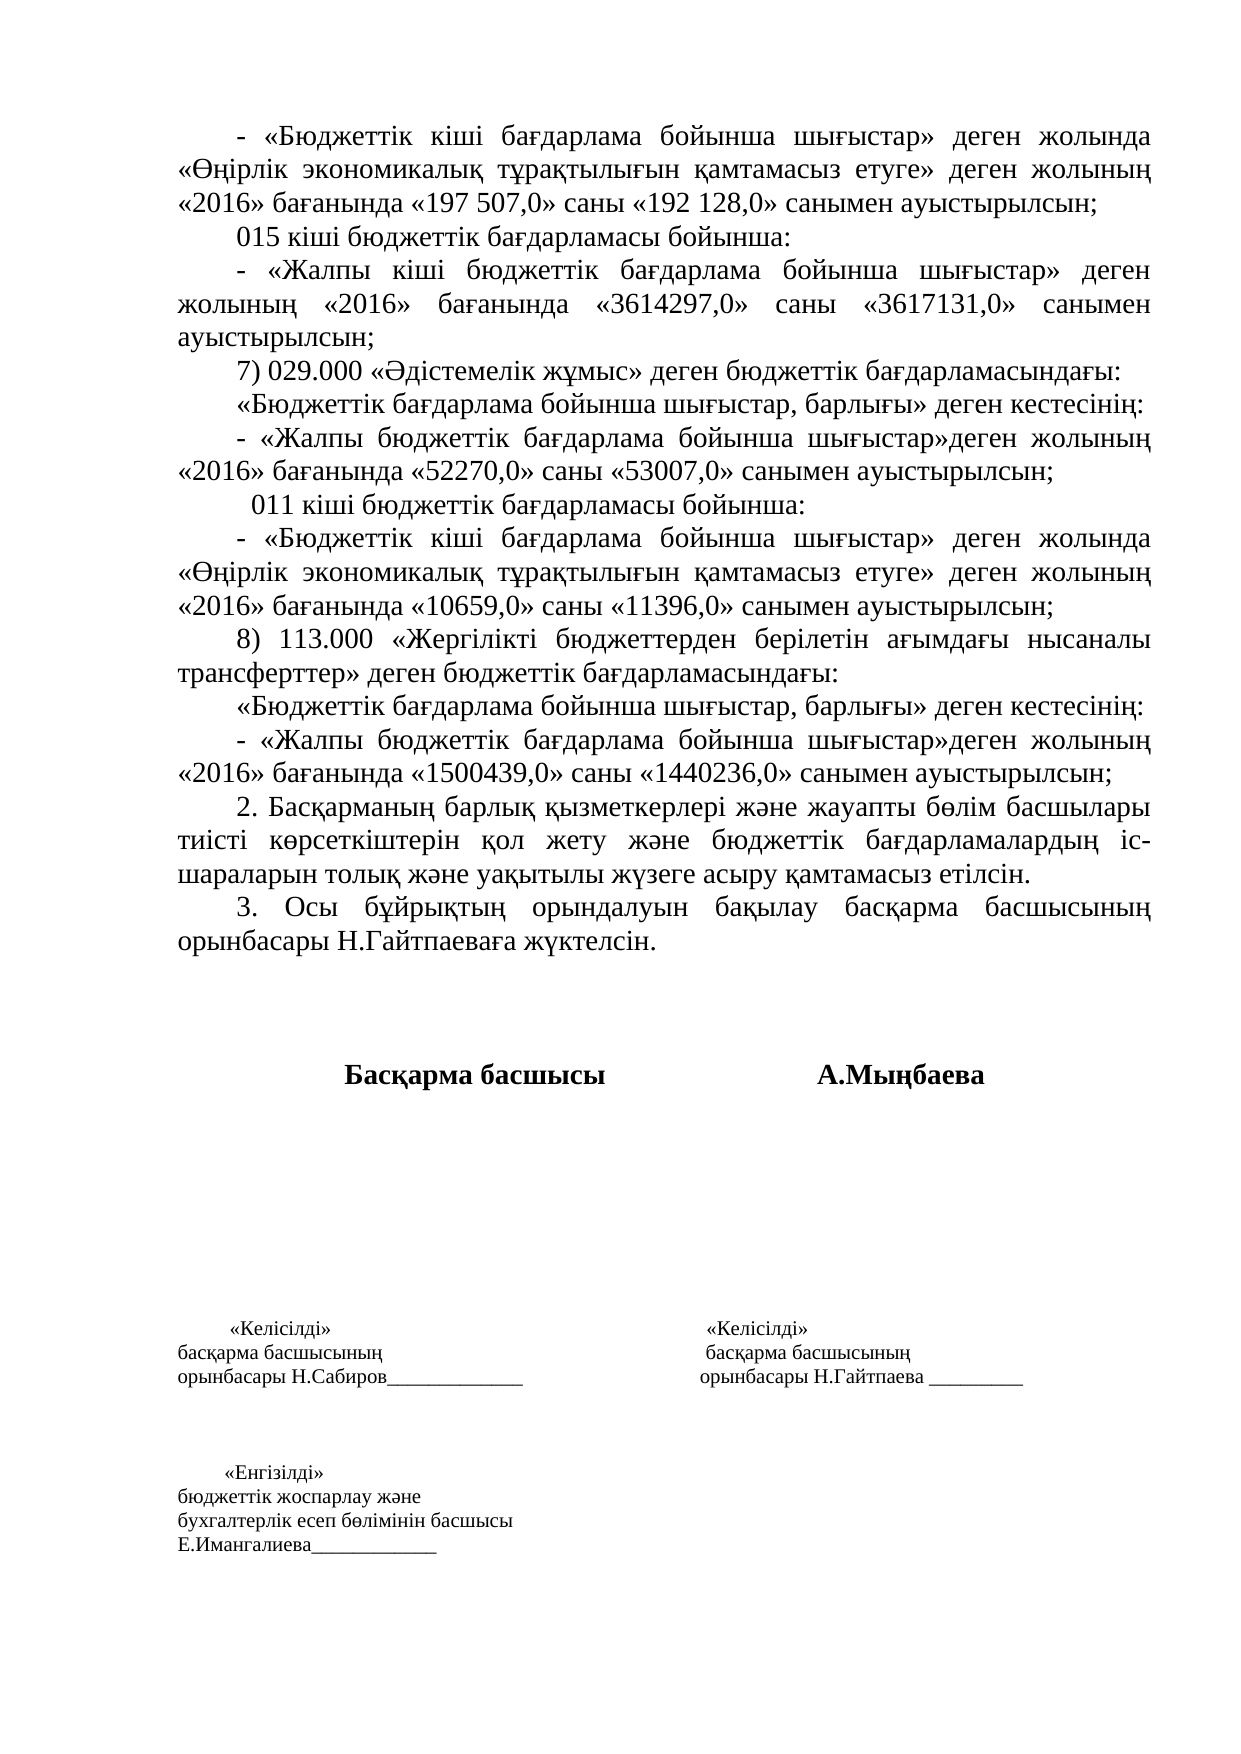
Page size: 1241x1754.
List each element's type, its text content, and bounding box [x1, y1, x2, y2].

text басқарма басшысының басқарма басшысының [177, 1340, 1152, 1364]
text 8) 113.000 «Жергілікті бюджеттерден берілетін ағымдағы нысаналы трансферттер» деген бюджеттік бағдарламасындағы: [177, 621, 1152, 688]
text - «Жалпы бюджеттік бағдарлама бойынша шығыстар»деген жолының «2016» бағанында «52270,0» саны «53007,0» санымен ауыстырылсын; [177, 420, 1152, 487]
text Е.Имангалиева____________ [177, 1532, 1152, 1556]
text бюджеттік жоспарлау және [177, 1484, 1152, 1508]
text - «Бюджеттік кіші бағдарлама бойынша шығыстар» деген жолында «Өңірлік экономикалық тұрақтылығын қамтамасыз етуге» деген жолының «2016» бағанында «10659,0» саны «11396,0» санымен ауыстырылсын; [177, 521, 1152, 621]
text 011 кіші бюджеттік бағдарламасы бойынша: [177, 487, 1152, 521]
text - «Жалпы бюджеттік бағдарлама бойынша шығыстар»деген жолының «2016» бағанында «1500439,0» саны «1440236,0» санымен ауыстырылсын; [177, 722, 1152, 789]
text орынбасары Н.Сабиров_____________ орынбасары Н.Гайтпаева _________ [177, 1364, 1152, 1388]
text 015 кіші бюджеттік бағдарламасы бойынша: [177, 219, 1152, 252]
text - «Жалпы кіші бюджеттік бағдарлама бойынша шығыстар» деген жолының «2016» бағанында «3614297,0» саны «3617131,0» санымен ауыстырылсын; [177, 252, 1152, 353]
text Басқарма басшысы А.Мыңбаева [177, 1057, 1152, 1091]
text «Бюджеттік бағдарлама бойынша шығыстар, барлығы» деген кестесінің: [177, 386, 1152, 420]
text «Келісілді» «Келісілді» [177, 1316, 1152, 1340]
text 3. Осы бұйрықтың орындалуын бақылау басқарма басшысының орынбасары Н.Гайтпаеваға жүктелсін. [177, 889, 1152, 957]
text - «Бюджеттік кіші бағдарлама бойынша шығыстар» деген жолында «Өңірлік экономикалық тұрақтылығын қамтамасыз етуге» деген жолының «2016» бағанында «197 507,0» саны «192 128,0» санымен ауыстырылсын; [177, 118, 1152, 219]
text 7) 029.000 «Әдістемелік жұмыс» деген бюджеттік бағдарламасындағы: [177, 353, 1152, 386]
text «Бюджеттік бағдарлама бойынша шығыстар, барлығы» деген кестесінің: [177, 688, 1152, 722]
text «Енгізілді» [177, 1460, 1152, 1484]
text 2. Басқарманың барлық қызметкерлері және жауапты бөлім басшылары тиісті көрсеткіштерін қол жету және бюджеттік бағдарламалардың іс-шараларын толық және уақытылы жүзеге асыру қамтамасыз етілсін. [177, 789, 1152, 889]
text бухгалтерлік есеп бөлімінін басшысы [177, 1508, 1152, 1532]
